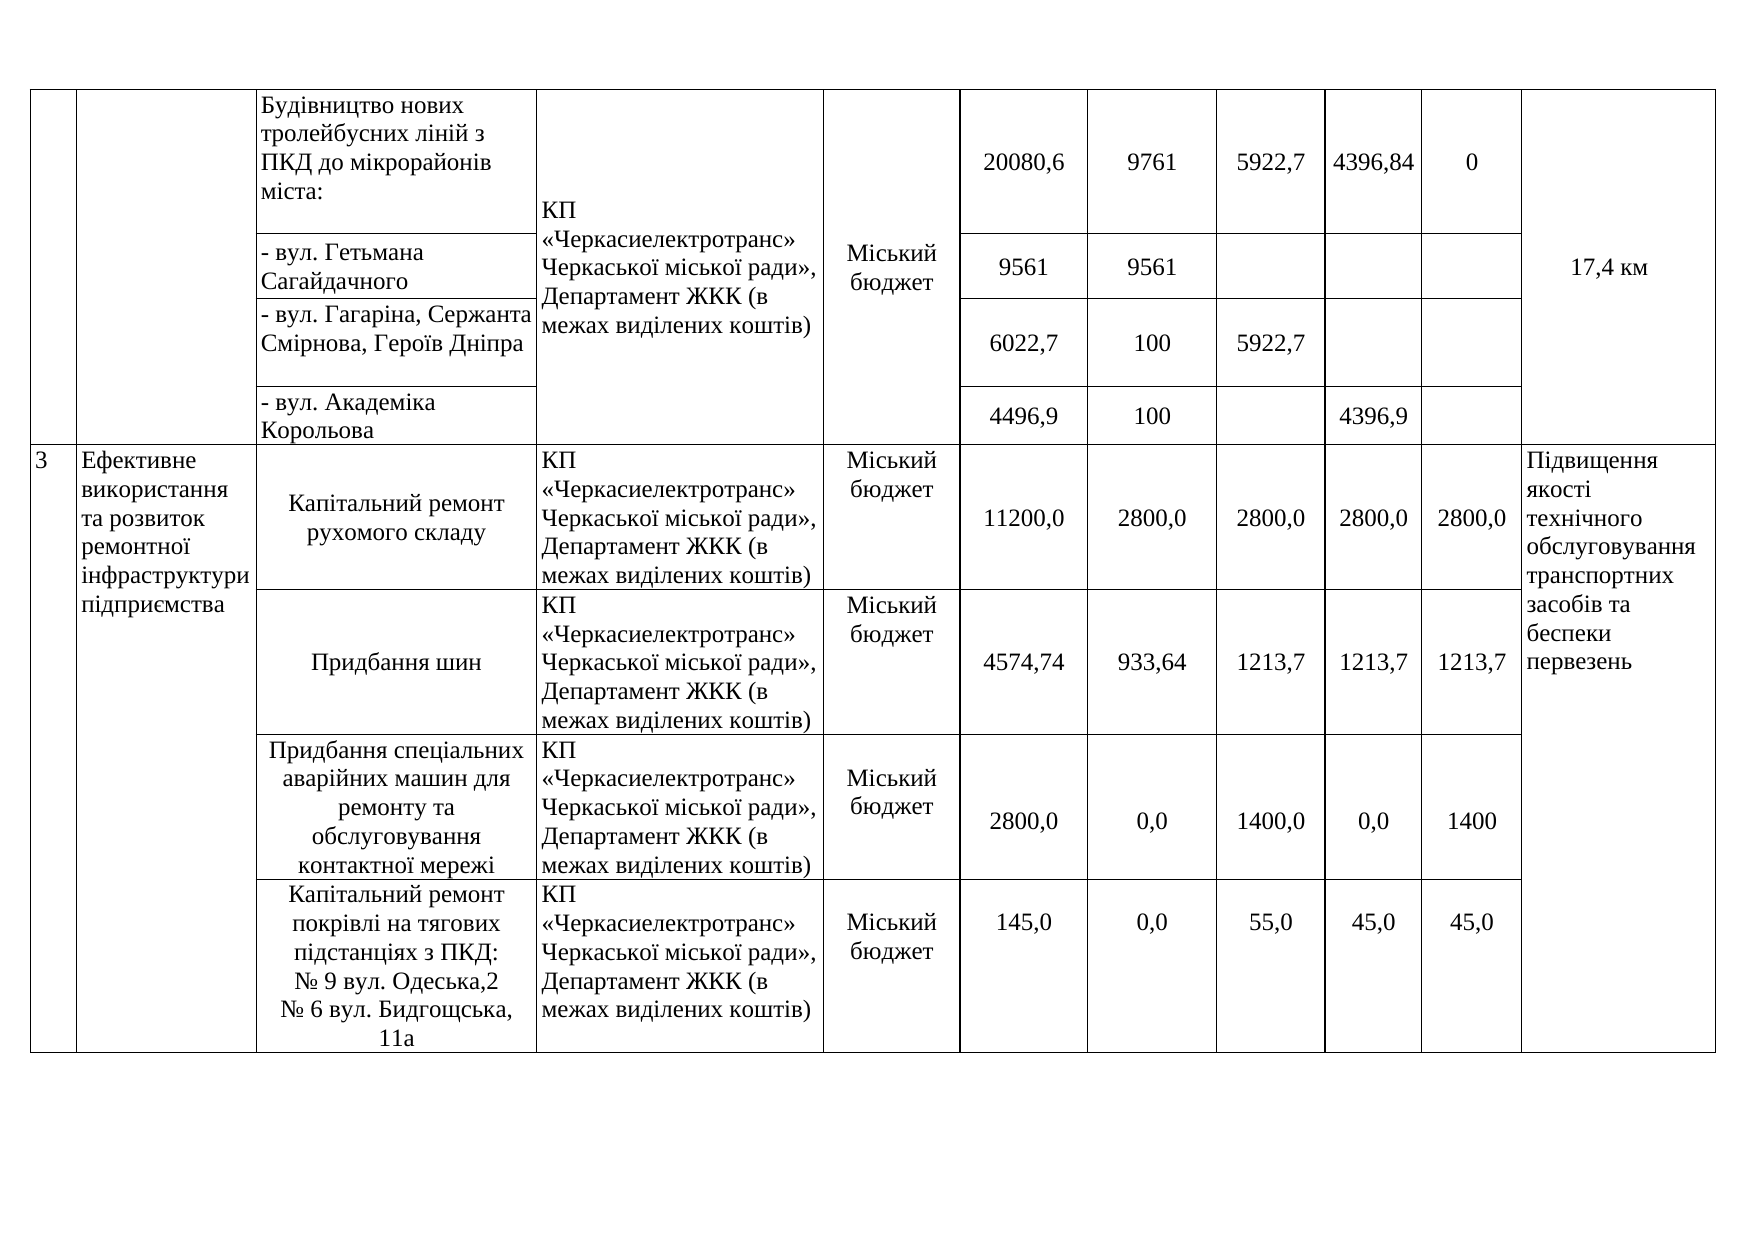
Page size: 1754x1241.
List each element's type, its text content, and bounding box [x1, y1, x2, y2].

table_cell 11200,0 [961, 445, 1087, 589]
table_cell 1213,7 [1326, 590, 1421, 734]
table_cell 4396,9 [1326, 387, 1421, 444]
table_cell [1422, 299, 1521, 386]
table_cell 45,0 [1326, 880, 1421, 1052]
table_cell КП «Черкасиелектротранс» Черкаської міської ради», Департамент ЖКК (в межах виділених коштів) [537, 735, 823, 878]
table_cell [1217, 234, 1324, 298]
table_cell 2800,0 [961, 735, 1087, 878]
table_cell 55,0 [1217, 880, 1324, 1052]
table_cell КП «Черкасиелектротранс» Черкаської міської ради», Департамент ЖКК (в межах виділених коштів) [537, 590, 823, 734]
table_cell КП «Черкасиелектротранс» Черкаської міської ради», Департамент ЖКК (в межах виділених коштів) [537, 445, 823, 589]
table_cell 20080,6 [961, 90, 1087, 233]
table_cell 100 [1088, 299, 1216, 386]
table_cell Будівництво нових тролейбусних ліній з ПКД до мікрорайонів міста: [257, 90, 536, 233]
table_cell - вул. Гагаріна, Сержанта Смірнова, Героїв Дніпра [257, 299, 536, 386]
table_cell - вул. Академіка Корольова [257, 387, 536, 444]
table_cell Міський бюджет [824, 880, 959, 1052]
table_cell 5922,7 [1217, 90, 1324, 233]
table_cell 933,64 [1088, 590, 1216, 734]
table_cell Міський бюджет [824, 735, 959, 878]
table_cell 0,0 [1088, 735, 1216, 878]
table_cell 2800,0 [1217, 445, 1324, 589]
table_cell 0,0 [1326, 735, 1421, 878]
table_cell Міський бюджет [824, 590, 959, 734]
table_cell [537, 90, 823, 444]
table_cell 4496,9 [961, 387, 1087, 444]
table_cell Придбання спеціальних аварійних машин для ремонту та обслуговування контактної мережі [257, 735, 536, 878]
table_cell 1213,7 [1217, 590, 1324, 734]
table_cell 0 [1422, 90, 1521, 233]
table_cell [1326, 299, 1421, 386]
table_cell [1326, 234, 1421, 298]
table_cell 1213,7 [1422, 590, 1521, 734]
table_cell 45,0 [1422, 880, 1521, 1052]
table_cell 100 [1088, 387, 1216, 444]
table_cell Придбання шин [257, 590, 536, 734]
table_cell 17,4 км [1522, 90, 1715, 444]
table_cell 5922,7 [1217, 299, 1324, 386]
table_cell Капітальний ремонт рухомого складу [257, 445, 536, 589]
table_cell 3 [31, 445, 76, 1052]
table_cell 145,0 [961, 880, 1087, 1052]
table_cell 2800,0 [1326, 445, 1421, 589]
table_cell 2800,0 [1088, 445, 1216, 589]
table_cell [1422, 234, 1521, 298]
table_cell - вул. Гетьмана Сагайдачного [257, 234, 536, 298]
table_cell [1217, 387, 1324, 444]
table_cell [537, 880, 823, 1052]
table_cell 6022,7 [961, 299, 1087, 386]
table_cell 9561 [961, 234, 1087, 298]
table_cell Підвищення якості технічного обслуговування транспортних засобів та беспеки первезень [1522, 445, 1715, 1052]
table_cell [1422, 387, 1521, 444]
table_cell 9561 [1088, 234, 1216, 298]
table_cell 2800,0 [1422, 445, 1521, 589]
table_cell 4396,84 [1326, 90, 1421, 233]
table_cell 1400 [1422, 735, 1521, 878]
table_cell Міський бюджет [824, 445, 959, 589]
table_cell 1400,0 [1217, 735, 1324, 878]
table_cell 4574,74 [961, 590, 1087, 734]
table_cell Ефективне використання та розвиток ремонтної інфраструктури підприємства [77, 445, 256, 1052]
table_cell 0,0 [1088, 880, 1216, 1052]
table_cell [257, 880, 536, 1052]
table_cell Міський бюджет [824, 90, 959, 444]
table_cell 9761 [1088, 90, 1216, 233]
